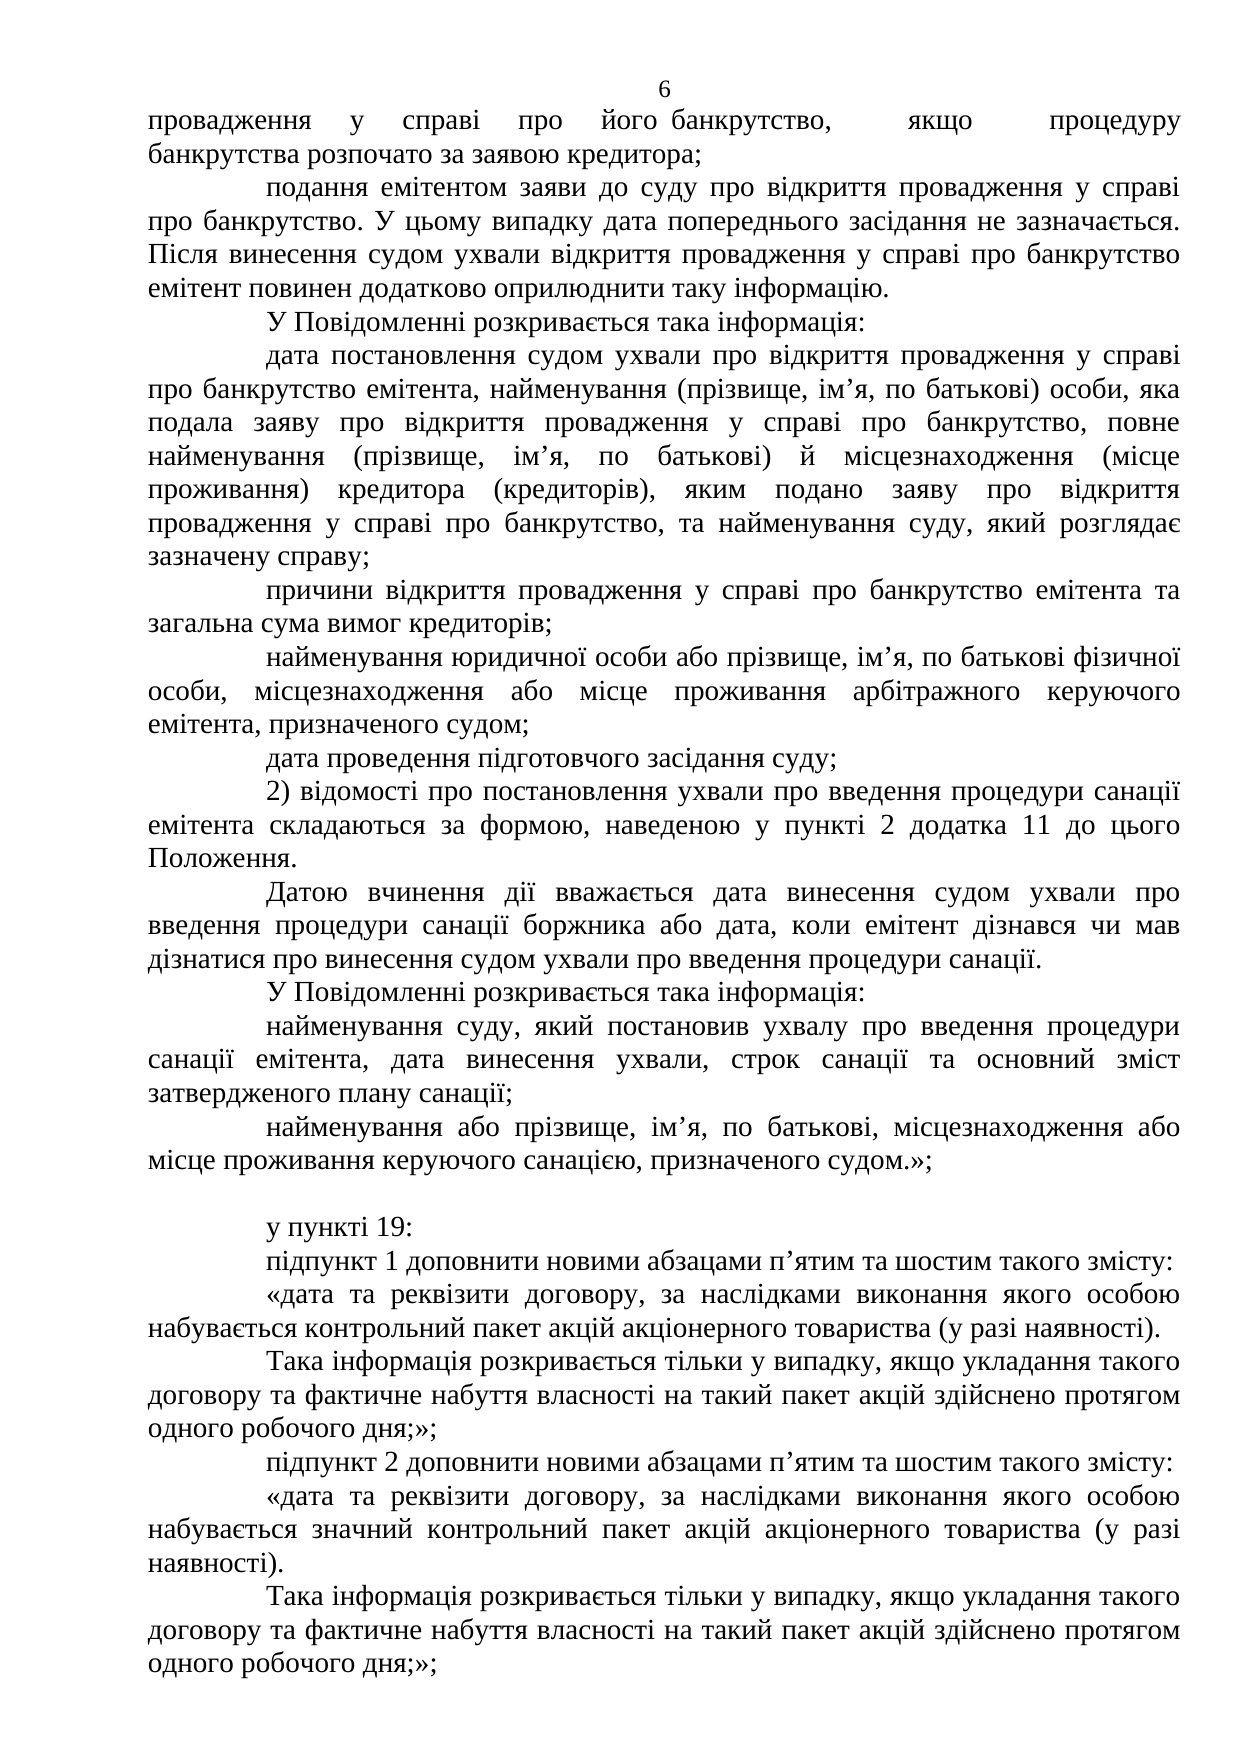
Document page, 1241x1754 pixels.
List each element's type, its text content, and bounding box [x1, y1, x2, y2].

text 2) відомості про постановлення ухвали про введення процедури санації емітента складаються за формою, наведеною у пункті 2 додатка 11 до цього Положення. [148, 773, 1181, 874]
text підпункт 2 доповнити новими абзацами п’ятим та шостим такого змісту: [148, 1444, 1181, 1478]
text Така інформація розкривається тільки у випадку, якщо укладання такого договору та фактичне набуття власності на такий пакет акцій здійснено протягом одного робочого дня;»; [148, 1578, 1181, 1679]
text У Повідомленні розкривається така інформація: [148, 304, 1181, 337]
text дата постановлення судом ухвали про відкриття провадження у справі про банкрутство емітента, найменування (прізвище, ім’я, по батькові) особи, яка подала заяву про відкриття провадження у справі про банкрутство, повне найменування (прізвище, ім’я, по батькові) й місцезнаходження (місце проживання) кредитора (кредиторів), яким подано заяву про відкриття провадження у справі про банкрутство, та найменування суду, який розглядає зазначену справу; [148, 337, 1181, 572]
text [148, 102, 1181, 169]
text найменування юридичної особи або прізвище, ім’я, по батькові фізичної особи, місцезнаходження або місце проживання арбітражного керуючого емітента, призначеного судом; [148, 639, 1181, 740]
text причини відкриття провадження у справі про банкрутство емітента та загальна сума вимог кредиторів; [148, 572, 1181, 639]
text у пункті 19: [148, 1209, 1181, 1243]
text подання емітентом заяви до суду про відкриття провадження у справі про банкрутство. У цьому випадку дата попереднього засідання не зазначається. Після винесення судом ухвали відкриття провадження у справі про банкрутство емітент повинен додатково оприлюднити таку інформацію. [148, 169, 1181, 304]
text дата проведення підготовчого засідання суду; [148, 740, 1181, 773]
text підпункт 1 доповнити новими абзацами п’ятим та шостим такого змісту: [148, 1243, 1181, 1276]
text найменування або прізвище, ім’я, по батькові, місцезнаходження або місце проживання керуючого санацією, призначеного судом.»; [148, 1109, 1181, 1176]
text У Повідомленні розкривається така інформація: [148, 974, 1181, 1008]
text «дата та реквізити договору, за наслідками виконання якого особою набувається значний контрольний пакет акцій акціонерного товариства (у разі наявності). [148, 1478, 1181, 1578]
text найменування суду, який постановив ухвалу про введення процедури санації емітента, дата винесення ухвали, строк санації та основний зміст затвердженого плану санації; [148, 1008, 1181, 1109]
text Така інформація розкривається тільки у випадку, якщо укладання такого договору та фактичне набуття власності на такий пакет акцій здійснено протягом одного робочого дня;»; [148, 1343, 1181, 1444]
text Датою вчинення дії вважається дата винесення судом ухвали про введення процедури санації боржника або дата, коли емітент дізнався чи мав дізнатися про винесення судом ухвали про введення процедури санації. [148, 874, 1181, 974]
text «дата та реквізити договору, за наслідками виконання якого особою набувається контрольний пакет акцій акціонерного товариства (у разі наявності). [148, 1276, 1181, 1343]
